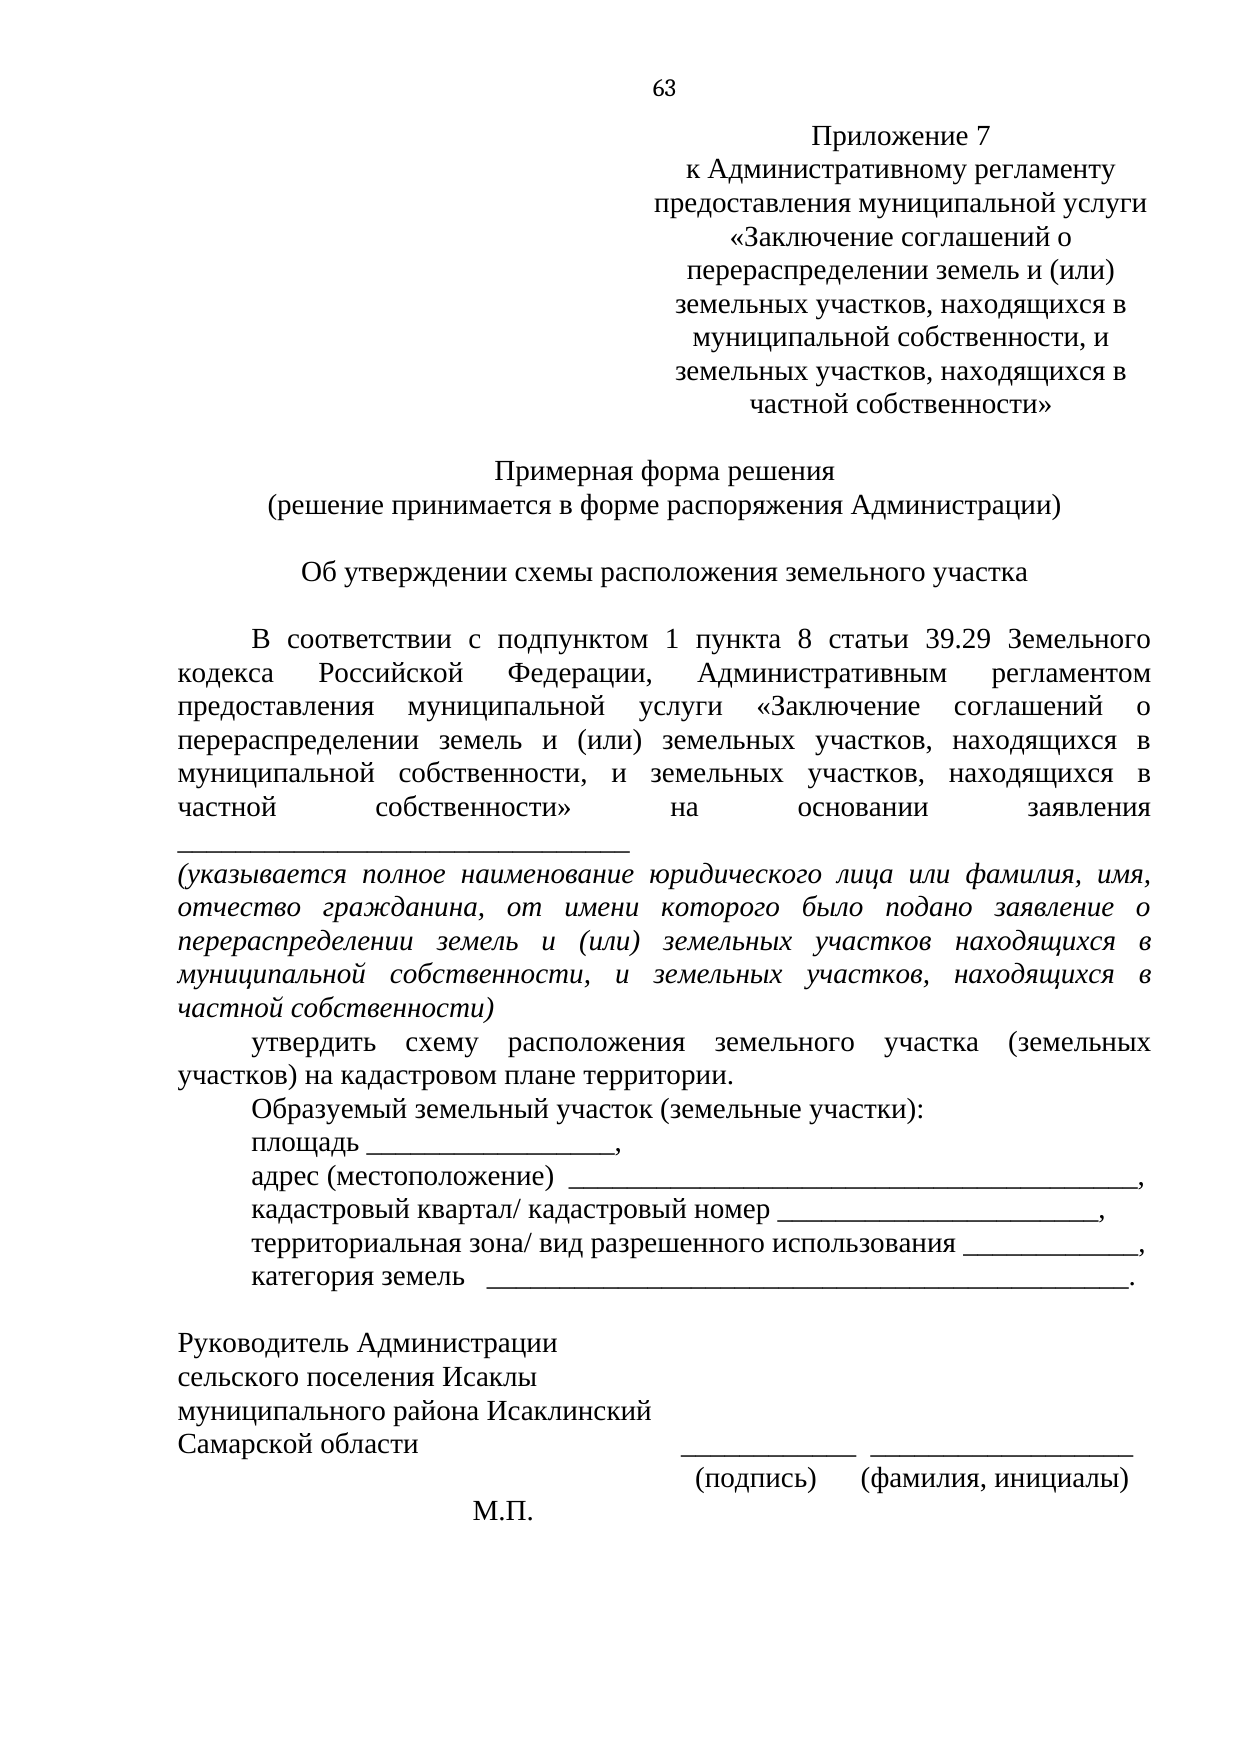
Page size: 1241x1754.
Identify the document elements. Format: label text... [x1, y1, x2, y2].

text Об утверждении схемы расположения земельного участка [177, 554, 1152, 588]
text (указывается полное наименование юридического лица или фамилия, имя, отчество гражданина, от имени которого было подано заявление о перераспределении земель и (или) земельных участков находящихся в муниципальной собственности, и земельных участков, находящихся в частной собственности) [177, 856, 1152, 1024]
text Примерная форма решения [177, 453, 1152, 487]
text площадь _________________, [177, 1124, 1152, 1158]
text адрес (местоположение) _______________________________________, [177, 1158, 1152, 1191]
text (решение принимается в форме распоряжения Администрации) [177, 487, 1152, 521]
text утвердить схему расположения земельного участка (земельных участков) на кадастровом плане территории. [177, 1024, 1152, 1091]
text М.П. [177, 1493, 1152, 1527]
text к Административному регламенту предоставления муниципальной услуги «Заключение соглашений о перераспределении земель и (или) земельных участков, находящихся в муниципальной собственности, и земельных участков, находящихся в частной собственности» [650, 152, 1152, 420]
text территориальная зона/ вид разрешенного использования ____________, [177, 1225, 1152, 1258]
text Приложение 7 [650, 118, 1152, 152]
text (подпись) (фамилия, инициалы) [177, 1460, 1152, 1493]
text кадастровый квартал/ кадастровый номер ______________________, [177, 1191, 1152, 1225]
text Руководитель Администрации [177, 1326, 1152, 1359]
text Самарской области ____________ __________________ [177, 1426, 1152, 1460]
text категория земель ____________________________________________. [177, 1258, 1152, 1292]
text муниципального района Исаклинский [177, 1393, 1152, 1426]
text сельского поселения Исаклы [177, 1359, 1152, 1393]
text В соответствии с подпунктом 1 пункта 8 статьи 39.29 Земельного кодекса Российской Федерации, Административным регламентом предоставления муниципальной услуги «Заключение соглашений о перераспределении земель и (или) земельных участков, находящихся в муниципальной собственности, и земельных участков, находящихся в частной собственности» на основании заявления _______________________________ [177, 621, 1152, 856]
text Образуемый земельный участок (земельные участки): [177, 1091, 1152, 1124]
